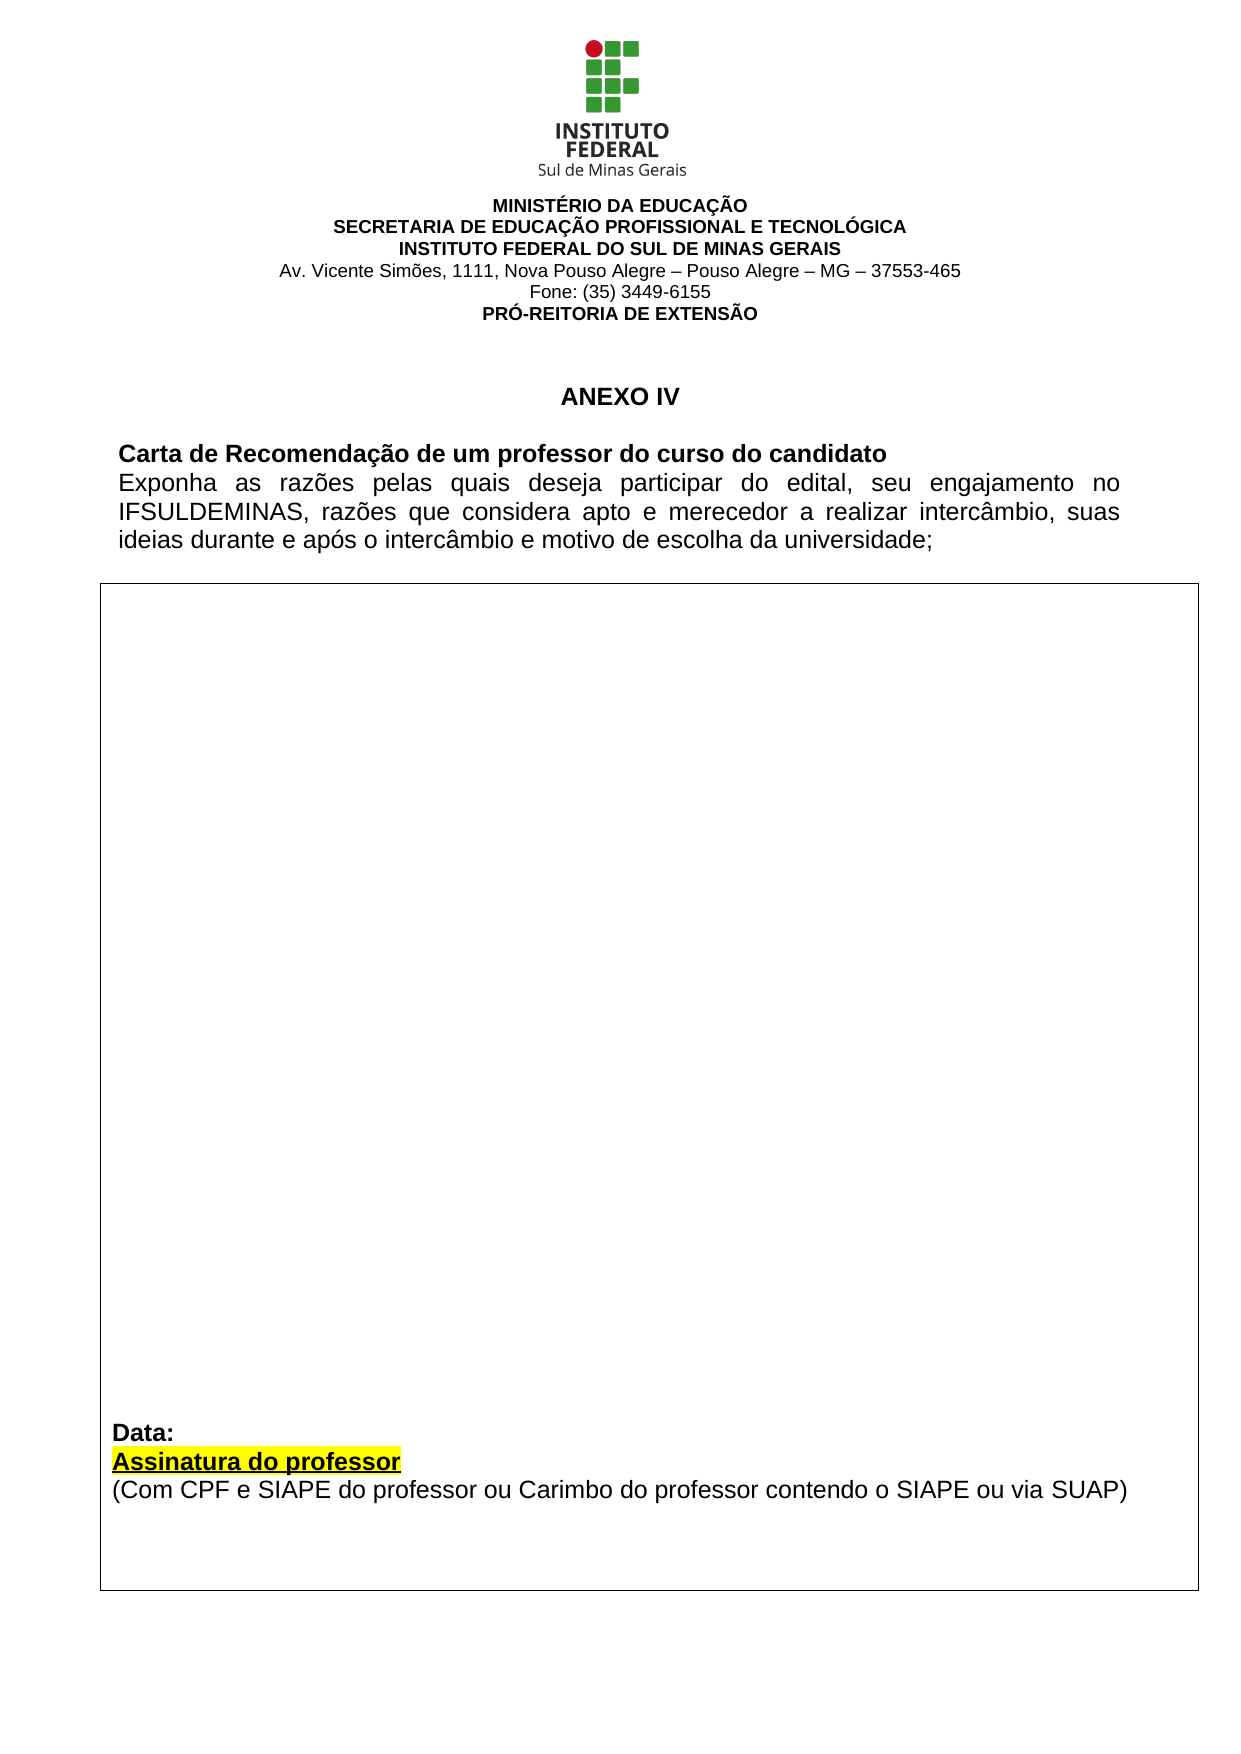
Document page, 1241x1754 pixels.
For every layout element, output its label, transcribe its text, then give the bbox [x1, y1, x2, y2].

text PRÓ-REITORIA DE EXTENSÃO [118, 303, 1122, 324]
text INSTITUTO FEDERAL DO SUL DE MINAS GERAIS [118, 238, 1122, 259]
text Exponha as razões pelas quais deseja participar do edital, seu engajamento no IFSULDEMINAS, razões que considera apto e merecedor a realizar intercâmbio, suas ideias durante e após o intercâmbio e motivo de escolha da universidade; [118, 468, 1122, 554]
picture [538, 40, 686, 176]
text MINISTÉRIO DA EDUCAÇÃO [118, 195, 1122, 216]
text Carta de Recomendação de um professor do curso do candidato [118, 439, 1122, 468]
text Fone: (35) 3449-6155 [118, 281, 1122, 303]
text ANEXO IV [118, 382, 1122, 410]
text SECRETARIA DE EDUCAÇÃO PROFISSIONAL E TECNOLÓGICA [118, 216, 1122, 238]
text Av. Vicente Simões, 1111, Nova Pouso Alegre – Pouso Alegre – MG – 37553-465 [118, 259, 1122, 281]
table_header Data: Assinatura do professor (Com CPF e SIAPE do professor ou Carimbo do professor contendo o SIAPE ou via SUAP) [101, 584, 1198, 1590]
